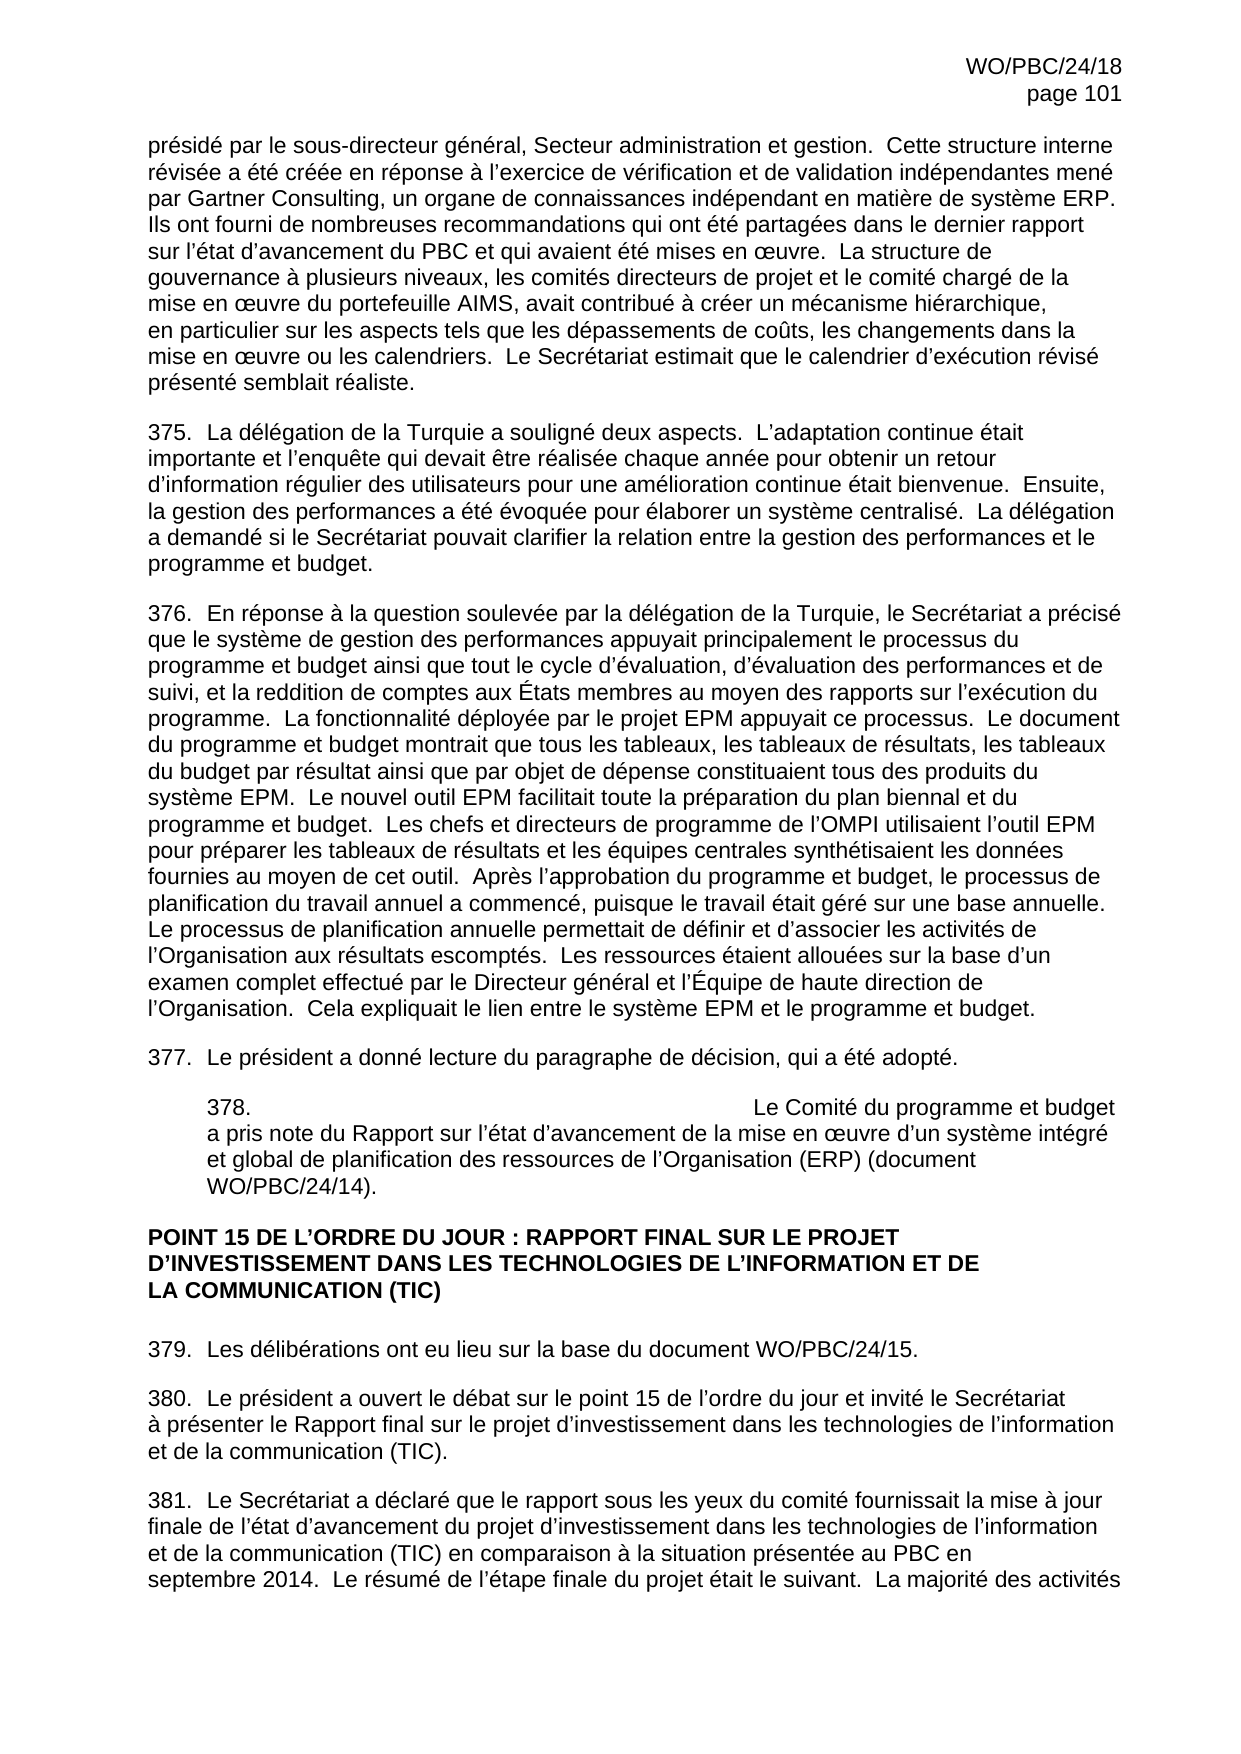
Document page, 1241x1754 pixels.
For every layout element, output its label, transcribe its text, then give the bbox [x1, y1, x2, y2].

text En réponse à la question soulevée par la délégation de la Turquie, le Secrétariat a précisé que le système de gestion des performances appuyait principalement le processus du programme et budget ainsi que tout le cycle d’évaluation, d’évaluation des performances et de suivi, et la reddition de comptes aux États membres au moyen des rapports sur l’exécution du programme. La fonctionnalité déployée par le projet EPM appuyait ce processus. Le document du programme et budget montrait que tous les tableaux, les tableaux de résultats, les tableaux du budget par résultat ainsi que par objet de dépense constituaient tous des produits du système EPM. Le nouvel outil EPM facilitait toute la préparation du plan biennal et du programme et budget. Les chefs et directeurs de programme de l’OMPI utilisaient l’outil EPM pour préparer les tableaux de résultats et les équipes centrales synthétisaient les données fournies au moyen de cet outil. Après l’approbation du programme et budget, le processus de planification du travail annuel a commencé, puisque le travail était géré sur une base annuelle. Le processus de planification annuelle permettait de définir et d’associer les activités de l’Organisation aux résultats escomptés. Les ressources étaient allouées sur la base d’un examen complet effectué par le Directeur général et l’Équipe de haute direction de l’Organisation. Cela expliquait le lien entre le système EPM et le programme et budget. [148, 600, 1122, 1021]
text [148, 1487, 1122, 1592]
text Le président a ouvert le débat sur le point 15 de l’ordre du jour et invité le Secrétariat à présenter le Rapport final sur le projet d’investissement dans les technologies de l’information et de la communication (TIC). [148, 1385, 1122, 1464]
subtitle Point 15 de L’ordre du jour : rapport final sur le projet D’investissement dans les technologies de L’information et de la communication (TIC) [148, 1224, 1122, 1303]
text Les délibérations ont eu lieu sur la base du document WO/PBC/24/15. [148, 1336, 1122, 1362]
text La délégation de la Turquie a souligné deux aspects. L’adaptation continue était importante et l’enquête qui devait être réalisée chaque année pour obtenir un retour d’information régulier des utilisateurs pour une amélioration continue était bienvenue. Ensuite, la gestion des performances a été évoquée pour élaborer un système centralisé. La délégation a demandé si le Secrétariat pouvait clarifier la relation entre la gestion des performances et le programme et budget. [148, 419, 1122, 577]
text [148, 132, 1122, 396]
text Le Comité du programme et budget a pris note du Rapport sur l’état d’avancement de la mise en œuvre d’un système intégré et global de planification des ressources de l’Organisation (ERP) (document WO/PBC/24/14). [207, 1093, 1122, 1199]
text Le président a donné lecture du paragraphe de décision, qui a été adopté. [148, 1044, 1122, 1071]
